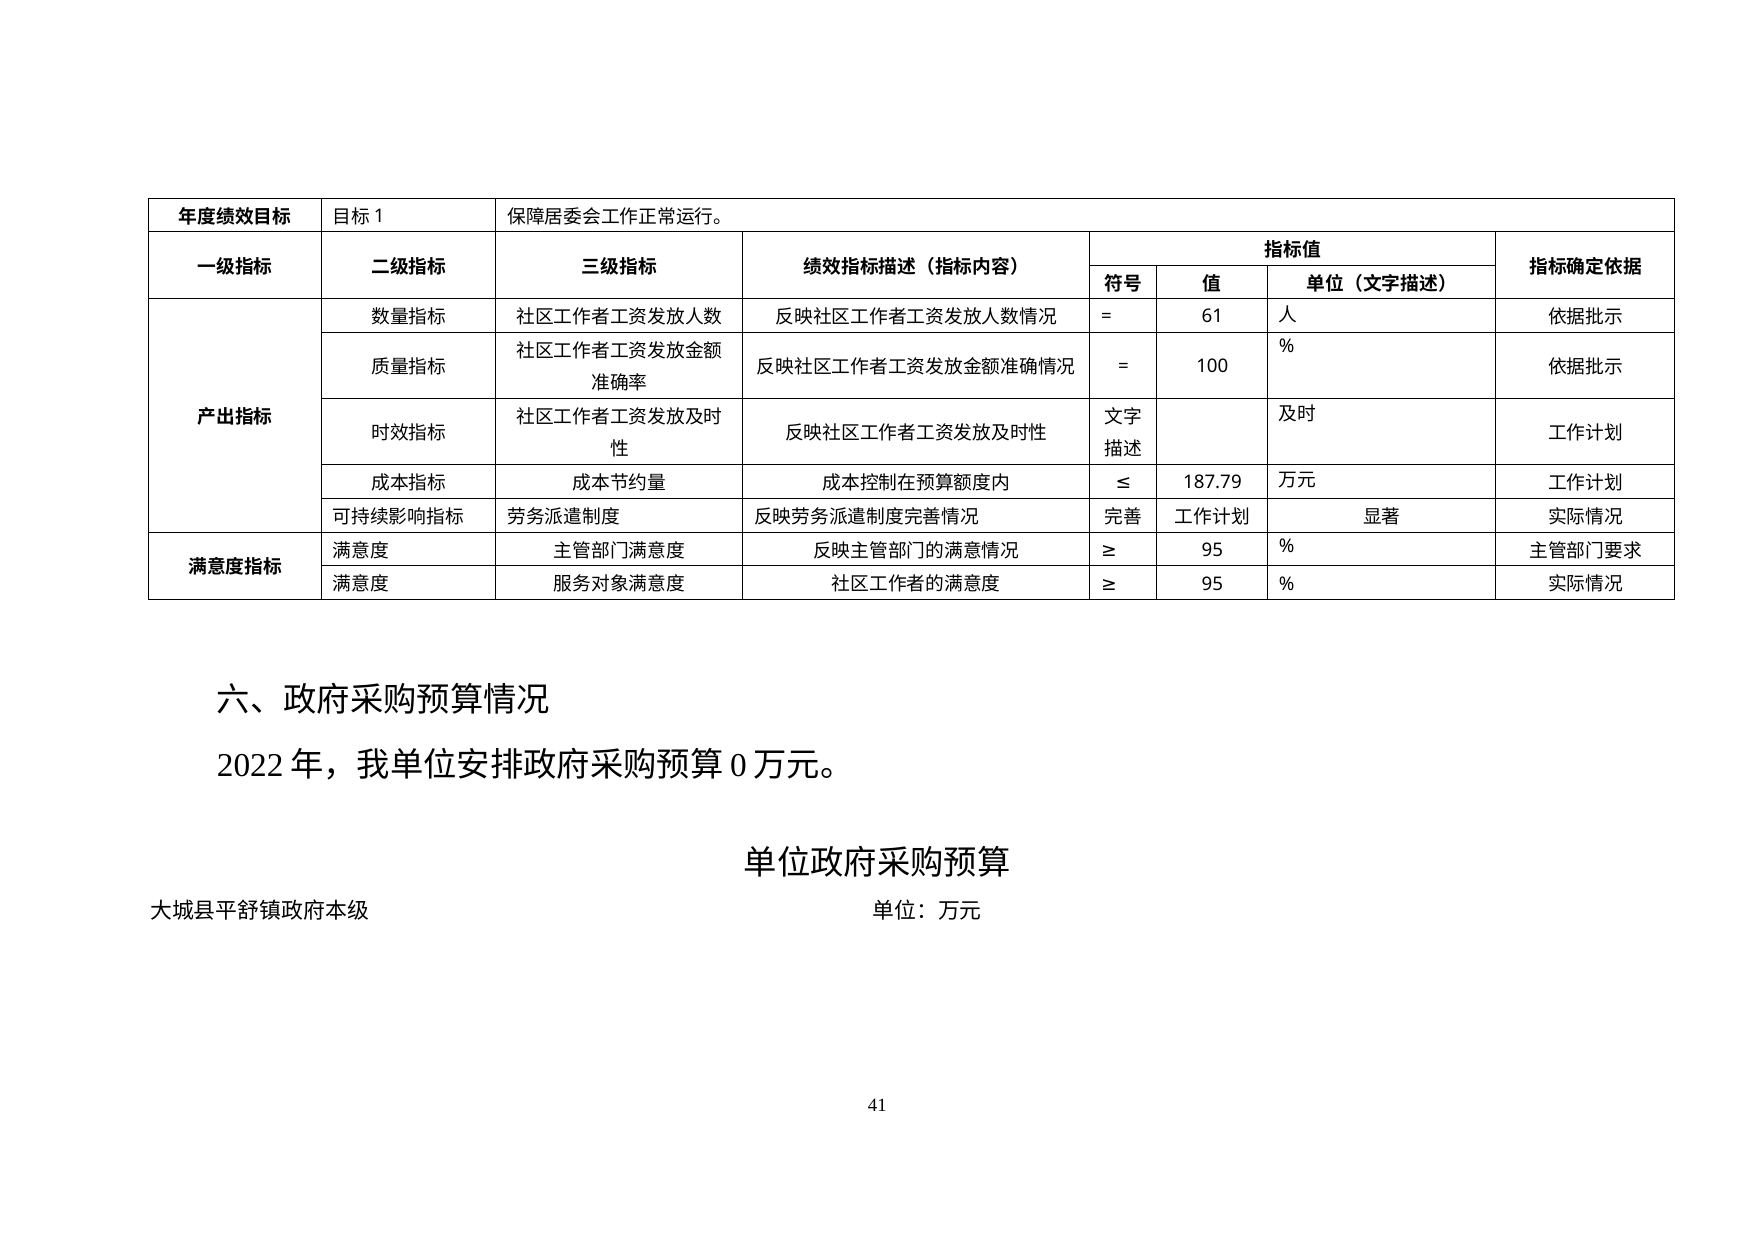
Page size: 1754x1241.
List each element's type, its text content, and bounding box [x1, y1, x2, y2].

table_cell 满意度 [322, 566, 495, 599]
table_cell 成本指标 [322, 465, 495, 498]
table_cell 质量指标 [322, 333, 495, 398]
table_cell 人 [1268, 299, 1495, 332]
text 单位政府采购预算 [150, 827, 1604, 892]
table_cell 工作计划 [1496, 399, 1674, 464]
table_cell ≥ [1090, 533, 1156, 565]
table_cell 值 [1157, 266, 1267, 298]
table_cell 依据批示 [1496, 333, 1674, 398]
table_cell 一级指标 [149, 232, 321, 298]
table_cell 服务对象满意度 [496, 566, 742, 599]
table_cell 劳务派遣制度 [496, 499, 742, 532]
table_cell 显著 [1268, 499, 1495, 532]
table_cell = [1090, 333, 1156, 398]
table_cell 工作计划 [1157, 499, 1267, 532]
table_cell 满意度指标 [149, 533, 321, 599]
table_cell 可持续影响指标 [322, 499, 495, 532]
table_cell 社区工作者工资发放金额准确率 [496, 333, 742, 398]
table_cell 工作计划 [1496, 465, 1674, 498]
table_cell ≥ [1090, 566, 1156, 599]
table_cell % [1268, 533, 1495, 565]
table_cell 成本控制在预算额度内 [743, 465, 1089, 498]
table_cell 实际情况 [1496, 499, 1674, 532]
table_cell 年度绩效目标 [149, 199, 321, 231]
table_cell 成本节约量 [496, 465, 742, 498]
table_cell 反映劳务派遣制度完善情况 [743, 499, 1089, 532]
table_cell 指标确定依据 [1496, 232, 1674, 298]
table_cell 产出指标 [149, 299, 321, 532]
table_cell 目标1 [322, 199, 495, 231]
table_cell % [1268, 566, 1495, 599]
table_cell 满意度 [322, 533, 495, 565]
table_cell 187.79 [1157, 465, 1267, 498]
table_cell 依据批示 [1496, 299, 1674, 332]
table_cell 61 [1157, 299, 1267, 332]
table_cell [1157, 399, 1267, 464]
table_cell 社区工作者的满意度 [743, 566, 1089, 599]
table_cell 指标值 [1090, 232, 1495, 265]
text 2022年，我单位安排政府采购预算0万元。 [150, 730, 1604, 795]
table_cell 反映主管部门的满意情况 [743, 533, 1089, 565]
table_cell 反映社区工作者工资发放及时性 [743, 399, 1089, 464]
text 大城县平舒镇政府本级 单位：万元 [150, 892, 1604, 925]
table_cell = [1090, 299, 1156, 332]
table_cell 实际情况 [1496, 566, 1674, 599]
table_cell 95 [1157, 533, 1267, 565]
table_cell 反映社区工作者工资发放金额准确情况 [743, 333, 1089, 398]
table_cell 绩效指标描述（指标内容） [743, 232, 1089, 298]
table_cell 反映社区工作者工资发放人数情况 [743, 299, 1089, 332]
table_cell 数量指标 [322, 299, 495, 332]
table_cell 保障居委会工作正常运行。 [496, 199, 1674, 231]
table_cell 单位（文字描述） [1268, 266, 1495, 298]
table_cell % [1268, 333, 1495, 398]
table_cell 主管部门要求 [1496, 533, 1674, 565]
table_cell 完善 [1090, 499, 1156, 532]
table_cell 二级指标 [322, 232, 495, 298]
table_cell 符号 [1090, 266, 1156, 298]
table_cell 95 [1157, 566, 1267, 599]
table_cell 万元 [1268, 465, 1495, 498]
table_cell 时效指标 [322, 399, 495, 464]
table_cell 文字描述 [1090, 399, 1156, 464]
table_cell 100 [1157, 333, 1267, 398]
table_cell 三级指标 [496, 232, 742, 298]
table_cell 社区工作者工资发放人数 [496, 299, 742, 332]
table_cell 社区工作者工资发放及时性 [496, 399, 742, 464]
table_cell ≤ [1090, 465, 1156, 498]
text 六、政府采购预算情况 [150, 665, 1604, 730]
table_cell 主管部门满意度 [496, 533, 742, 565]
table_cell 及时 [1268, 399, 1495, 464]
